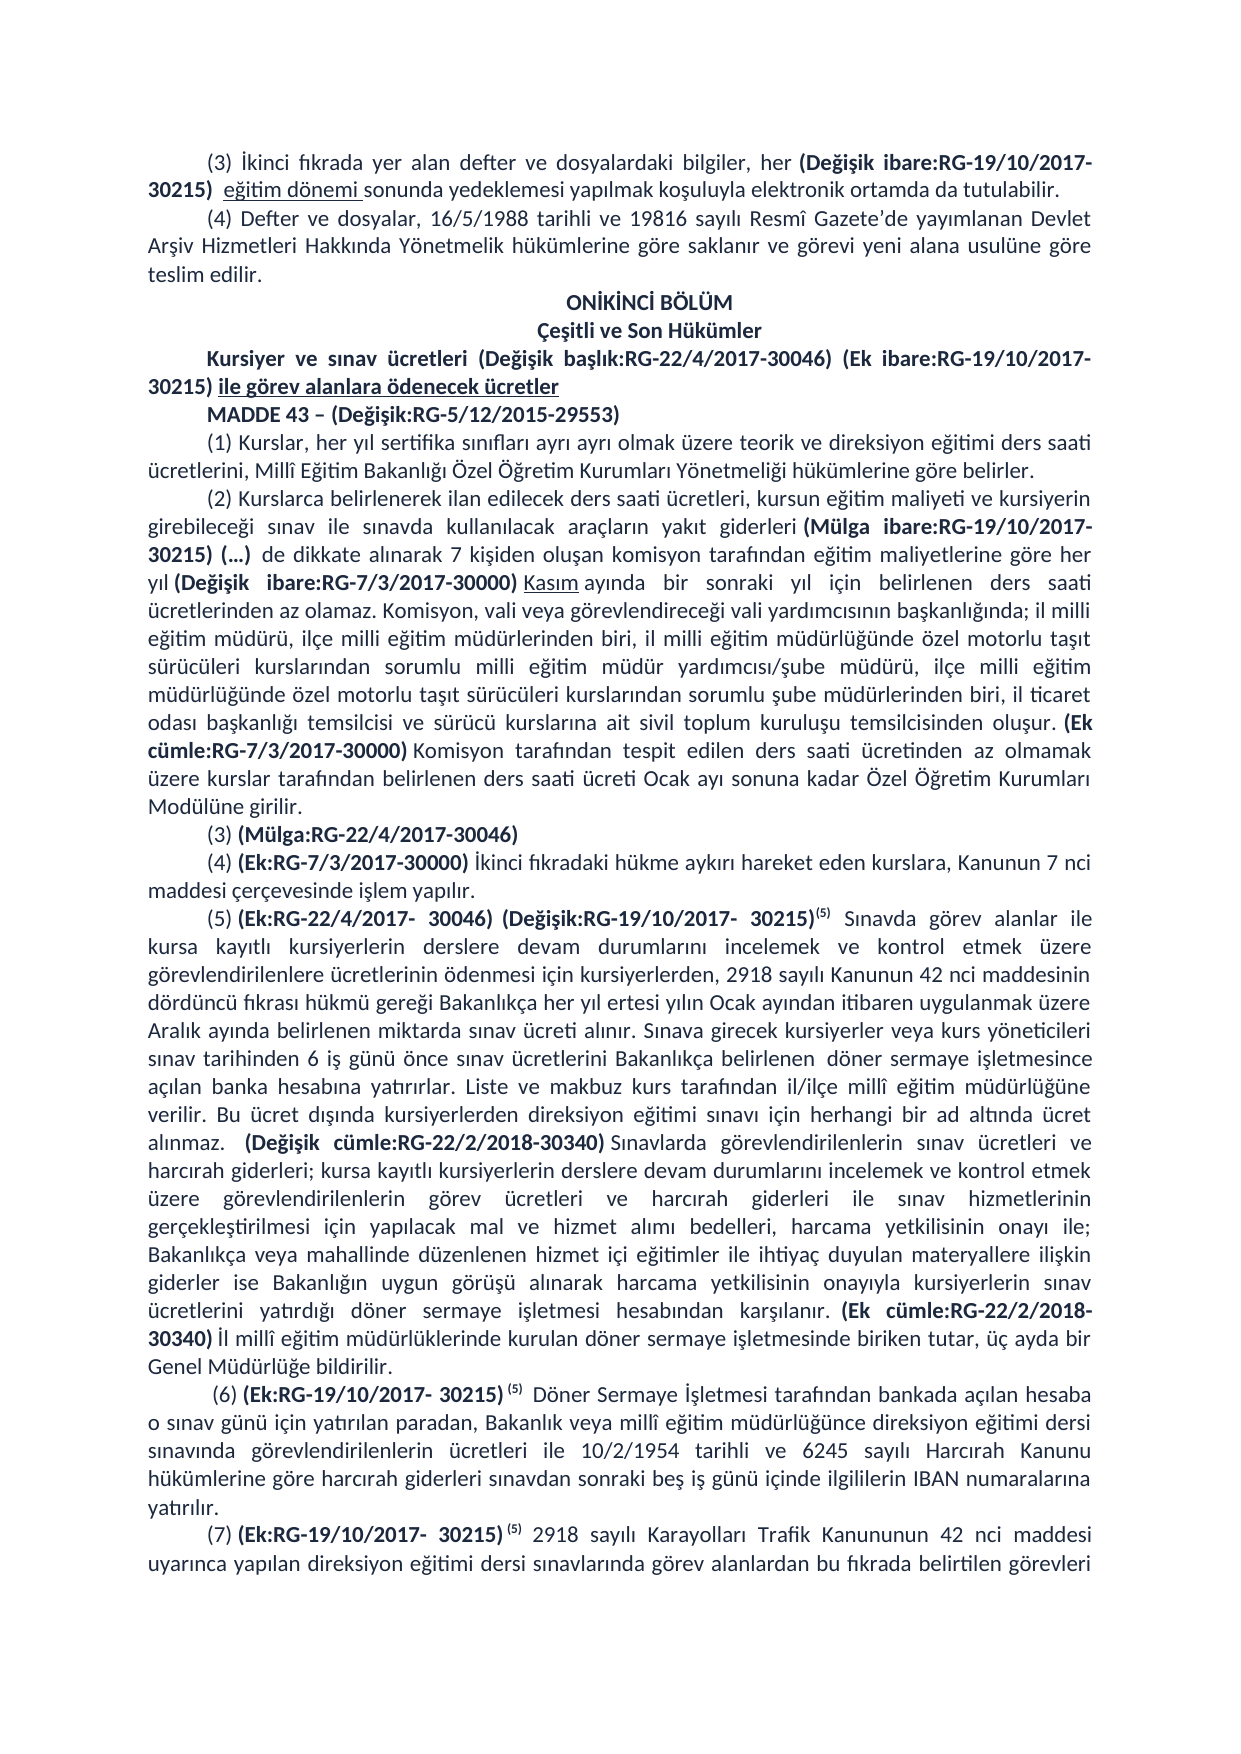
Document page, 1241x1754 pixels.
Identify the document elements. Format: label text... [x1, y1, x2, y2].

text Kursiyer ve sınav ücretleri (Değişik başlık:RG-22/4/2017-30046) (Ek ibare:RG-19/10/2017- 30215) ile görev alanlara ödenecek ücretler [148, 344, 1093, 400]
text (1) Kurslar, her yıl sertifika sınıfları ayrı ayrı olmak üzere teorik ve direksiyon eğitimi ders saati ücretlerini, Millî Eğitim Bakanlığı Özel Öğretim Kurumları Yönetmeliği hükümlerine göre belirler. [148, 428, 1093, 484]
text MADDE 43 – (Değişik:RG-5/12/2015-29553) [148, 400, 1093, 428]
text (6) (Ek:RG-19/10/2017- 30215) (5) Döner Sermaye İşletmesi tarafından bankada açılan hesaba o sınav günü için yatırılan paradan, Bakanlık veya millî eğitim müdürlüğünce direksiyon eğitimi dersi sınavında görevlendirilenlerin ücretleri ile 10/2/1954 tarihli ve 6245 sayılı Harcırah Kanunu hükümlerine göre harcırah giderleri sınavdan sonraki beş iş günü içinde ilgililerin IBAN numaralarına yatırılır. [148, 1381, 1093, 1521]
text (3) (Mülga:RG-22/4/2017-30046) [148, 820, 1093, 848]
text (3) İkinci fıkrada yer alan defter ve dosyalardaki bilgiler, her (Değişik ibare:RG-19/10/2017- 30215) eğitim dönemi sonunda yedeklemesi yapılmak koşuluyla elektronik ortamda da tutulabilir. [148, 148, 1093, 204]
text (5) (Ek:RG-22/4/2017- 30046) (Değişik:RG-19/10/2017- 30215)(5) Sınavda görev alanlar ile kursa kayıtlı kursiyerlerin derslere devam durumlarını incelemek ve kontrol etmek üzere görevlendirilenlere ücretlerinin ödenmesi için kursiyerlerden, 2918 sayılı Kanunun 42 nci maddesinin dördüncü fıkrası hükmü gereği Bakanlıkça her yıl ertesi yılın Ocak ayından itibaren uygulanmak üzere Aralık ayında belirlenen miktarda sınav ücreti alınır. Sınava girecek kursiyerler veya kurs yöneticileri sınav tarihinden 6 iş günü önce sınav ücretlerini Bakanlıkça belirlenen döner sermaye işletmesince açılan banka hesabına yatırırlar. Liste ve makbuz kurs tarafından il/ilçe millî eğitim müdürlüğüne verilir. Bu ücret dışında kursiyerlerden direksiyon eğitimi sınavı için herhangi bir ad altında ücret alınmaz. (Değişik cümle:RG-22/2/2018-30340) Sınavlarda görevlendirilenlerin sınav ücretleri ve harcırah giderleri; kursa kayıtlı kursiyerlerin derslere devam durumlarını incelemek ve kontrol etmek üzere görevlendirilenlerin görev ücretleri ve harcırah giderleri ile sınav hizmetlerinin gerçekleştirilmesi için yapılacak mal ve hizmet alımı bedelleri, harcama yetkilisinin onayı ile; Bakanlıkça veya mahallinde düzenlenen hizmet içi eğitimler ile ihtiyaç duyulan materyallere ilişkin giderler ise Bakanlığın uygun görüşü alınarak harcama yetkilisinin onayıyla kursiyerlerin sınav ücretlerini yatırdığı döner sermaye işletmesi hesabından karşılanır. (Ek cümle:RG-22/2/2018-30340) İl millî eğitim müdürlüklerinde kurulan döner sermaye işletmesinde biriken tutar, üç ayda bir Genel Müdürlüğe bildirilir. [148, 904, 1093, 1381]
text (2) Kurslarca belirlenerek ilan edilecek ders saati ücretleri, kursun eğitim maliyeti ve kursiyerin girebileceği sınav ile sınavda kullanılacak araçların yakıt giderleri (Mülga ibare:RG-19/10/2017- 30215) (…) de dikkate alınarak 7 kişiden oluşan komisyon tarafından eğitim maliyetlerine göre her yıl (Değişik ibare:RG-7/3/2017-30000) Kasım ayında bir sonraki yıl için belirlenen ders saati ücretlerinden az olamaz. Komisyon, vali veya görevlendireceği vali yardımcısının başkanlığında; il milli eğitim müdürü, ilçe milli eğitim müdürlerinden biri, il milli eğitim müdürlüğünde özel motorlu taşıt sürücüleri kurslarından sorumlu milli eğitim müdür yardımcısı/şube müdürü, ilçe milli eğitim müdürlüğünde özel motorlu taşıt sürücüleri kurslarından sorumlu şube müdürlerinden biri, il ticaret odası başkanlığı temsilcisi ve sürücü kurslarına ait sivil toplum kuruluşu temsilcisinden oluşur. (Ek cümle:RG-7/3/2017-30000) Komisyon tarafından tespit edilen ders saati ücretinden az olmamak üzere kurslar tarafından belirlenen ders saati ücreti Ocak ayı sonuna kadar Özel Öğretim Kurumları Modülüne girilir. [148, 484, 1093, 820]
text Çeşitli ve Son Hükümler [148, 316, 1093, 344]
text (4) Defter ve dosyalar, 16/5/1988 tarihli ve 19816 sayılı Resmî Gazete’de yayımlanan Devlet Arşiv Hizmetleri Hakkında Yönetmelik hükümlerine göre saklanır ve görevi yeni alana usulüne göre teslim edilir. [148, 204, 1093, 288]
text (4) (Ek:RG-7/3/2017-30000) İkinci fıkradaki hükme aykırı hareket eden kurslara, Kanunun 7 nci maddesi çerçevesinde işlem yapılır. [148, 848, 1093, 904]
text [148, 1521, 1093, 1577]
text ONİKİNCİ BÖLÜM [148, 288, 1093, 316]
